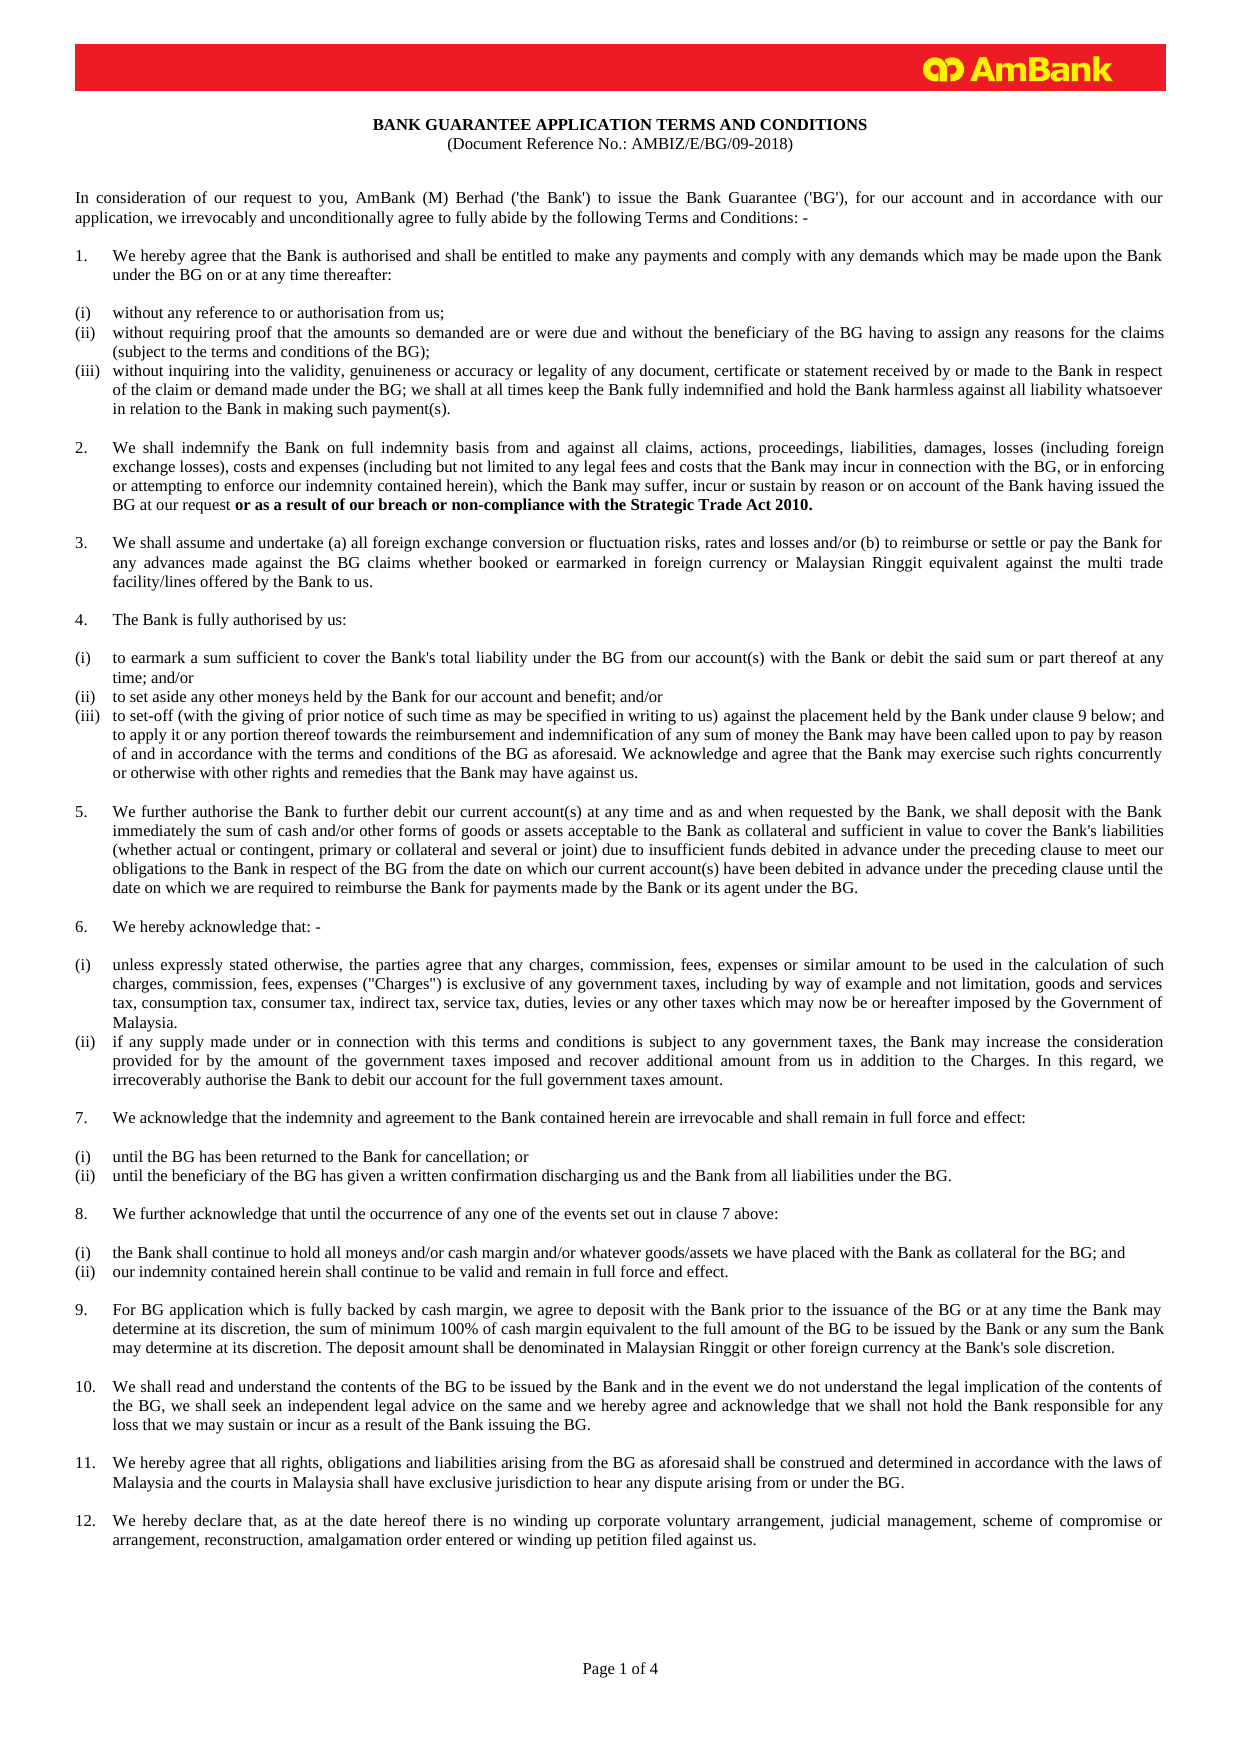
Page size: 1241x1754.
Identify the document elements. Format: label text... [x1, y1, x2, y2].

text 10. We shall read and understand the contents of the BG to be issued by the Bank and in the event we do not understand the legal implication of the contents of the BG, we shall seek an independent legal advice on the same and we hereby agree and acknowledge that we shall not hold the Bank responsible for any loss that we may sustain or incur as a result of the Bank issuing the BG. [75, 1377, 1165, 1434]
text 7. We acknowledge that the indemnity and agreement to the Bank contained herein are irrevocable and shall remain in full force and effect: [75, 1108, 1165, 1127]
text (i) until the BG has been returned to the Bank for cancellation; or [75, 1147, 1165, 1166]
text (Document Reference No.: AMBIZ/E/BG/09-2018) [75, 134, 1165, 153]
text 11. We hereby agree that all rights, obligations and liabilities arising from the BG as aforesaid shall be construed and determined in accordance with the laws of Malaysia and the courts in Malaysia shall have exclusive jurisdiction to hear any dispute arising from or under the BG. [75, 1453, 1165, 1492]
text 8. We further acknowledge that until the occurrence of any one of the events set out in clause 7 above: [75, 1204, 1165, 1223]
text (ii) without requiring proof that the amounts so demanded are or were due and without the beneficiary of the BG having to assign any reasons for the claims (subject to the terms and conditions of the BG); [75, 322, 1165, 361]
text (i) unless expressly stated otherwise, the parties agree that any charges, commission, fees, expenses or similar amount to be used in the calculation of such charges, commission, fees, expenses ("Charges") is exclusive of any government taxes, including by way of example and not limitation, goods and services tax, consumption tax, consumer tax, indirect tax, service tax, duties, levies or any other taxes which may now be or hereafter imposed by the Government of Malaysia. [75, 955, 1165, 1032]
text (ii) if any supply made under or in connection with this terms and conditions is subject to any government taxes, the Bank may increase the consideration provided for by the amount of the government taxes imposed and recover additional amount from us in addition to the Charges. In this regard, we irrecoverably authorise the Bank to debit our account for the full government taxes amount. [75, 1032, 1165, 1089]
text 9. For BG application which is fully backed by cash margin, we agree to deposit with the Bank prior to the issuance of the BG or at any time the Bank may determine at its discretion, the sum of minimum 100% of cash margin equivalent to the full amount of the BG to be issued by the Bank or any sum the Bank may determine at its discretion. The deposit amount shall be denominated in Malaysian Ringgit or other foreign currency at the Bank's sole discretion. [75, 1300, 1165, 1357]
text 4. The Bank is fully authorised by us: [75, 610, 1165, 629]
text (ii) until the beneficiary of the BG has given a written confirmation discharging us and the Bank from all liabilities under the BG. [75, 1166, 1165, 1185]
text (i) without any reference to or authorisation from us; [75, 303, 1165, 322]
text 6. We hereby acknowledge that: - [75, 917, 1165, 936]
picture [75, 44, 1166, 91]
text (ii) our indemnity contained herein shall continue to be valid and remain in full force and effect. [75, 1262, 1165, 1281]
text BANK GUARANTEE APPLICATION TERMS AND CONDITIONS [75, 115, 1165, 134]
text 5. We further authorise the Bank to further debit our current account(s) at any time and as and when requested by the Bank, we shall deposit with the Bank immediately the sum of cash and/or other forms of goods or assets acceptable to the Bank as collateral and sufficient in value to cover the Bank's liabilities (whether actual or contingent, primary or collateral and several or joint) due to insufficient funds debited in advance under the preceding clause to meet our obligations to the Bank in respect of the BG from the date on which our current account(s) have been debited in advance under the preceding clause until the date on which we are required to reimburse the Bank for payments made by the Bank or its agent under the BG. [75, 802, 1165, 897]
text 12. We hereby declare that, as at the date hereof there is no winding up corporate voluntary arrangement, judicial management, scheme of compromise or arrangement, reconstruction, amalgamation order entered or winding up petition filed against us. [75, 1511, 1165, 1549]
text (ii) to set aside any other moneys held by the Bank for our account and benefit; and/or [75, 687, 1165, 706]
text (i) the Bank shall continue to hold all moneys and/or cash margin and/or whatever goods/assets we have placed with the Bank as collateral for the BG; and [75, 1242, 1165, 1262]
text 1. We hereby agree that the Bank is authorised and shall be entitled to make any payments and comply with any demands which may be made upon the Bank under the BG on or at any time thereafter: [75, 246, 1165, 284]
text In consideration of our request to you, AmBank (M) Berhad ('the Bank') to issue the Bank Guarantee ('BG'), for our account and in accordance with our application, we irrevocably and unconditionally agree to fully abide by the following Terms and Conditions: - [75, 188, 1165, 227]
text (iii) without inquiring into the validity, genuineness or accuracy or legality of any document, certificate or statement received by or made to the Bank in respect of the claim or demand made under the BG; we shall at all times keep the Bank fully indemnified and hold the Bank harmless against all liability whatsoever in relation to the Bank in making such payment(s). [75, 361, 1165, 418]
text 2. We shall indemnify the Bank on full indemnity basis from and against all claims, actions, proceedings, liabilities, damages, losses (including foreign exchange losses), costs and expenses (including but not limited to any legal fees and costs that the Bank may incur in connection with the BG, or in enforcing or attempting to enforce our indemnity contained herein), which the Bank may suffer, incur or sustain by reason or on account of the Bank having issued the BG at our request or as a result of our breach or non-compliance with the Strategic Trade Act 2010. [75, 437, 1165, 514]
text (iii) to set-off (with the giving of prior notice of such time as may be specified in writing to us) against the placement held by the Bank under clause 9 below; and to apply it or any portion thereof towards the reimbursement and indemnification of any sum of money the Bank may have been called upon to pay by reason of and in accordance with the terms and conditions of the BG as aforesaid. We acknowledge and agree that the Bank may exercise such rights concurrently or otherwise with other rights and remedies that the Bank may have against us. [75, 706, 1165, 782]
text (i) to earmark a sum sufficient to cover the Bank's total liability under the BG from our account(s) with the Bank or debit the said sum or part thereof at any time; and/or [75, 648, 1165, 687]
text 3. We shall assume and undertake (a) all foreign exchange conversion or fluctuation risks, rates and losses and/or (b) to reimburse or settle or pay the Bank for any advances made against the BG claims whether booked or earmarked in foreign currency or Malaysian Ringgit equivalent against the multi trade facility/lines offered by the Bank to us. [75, 533, 1165, 591]
